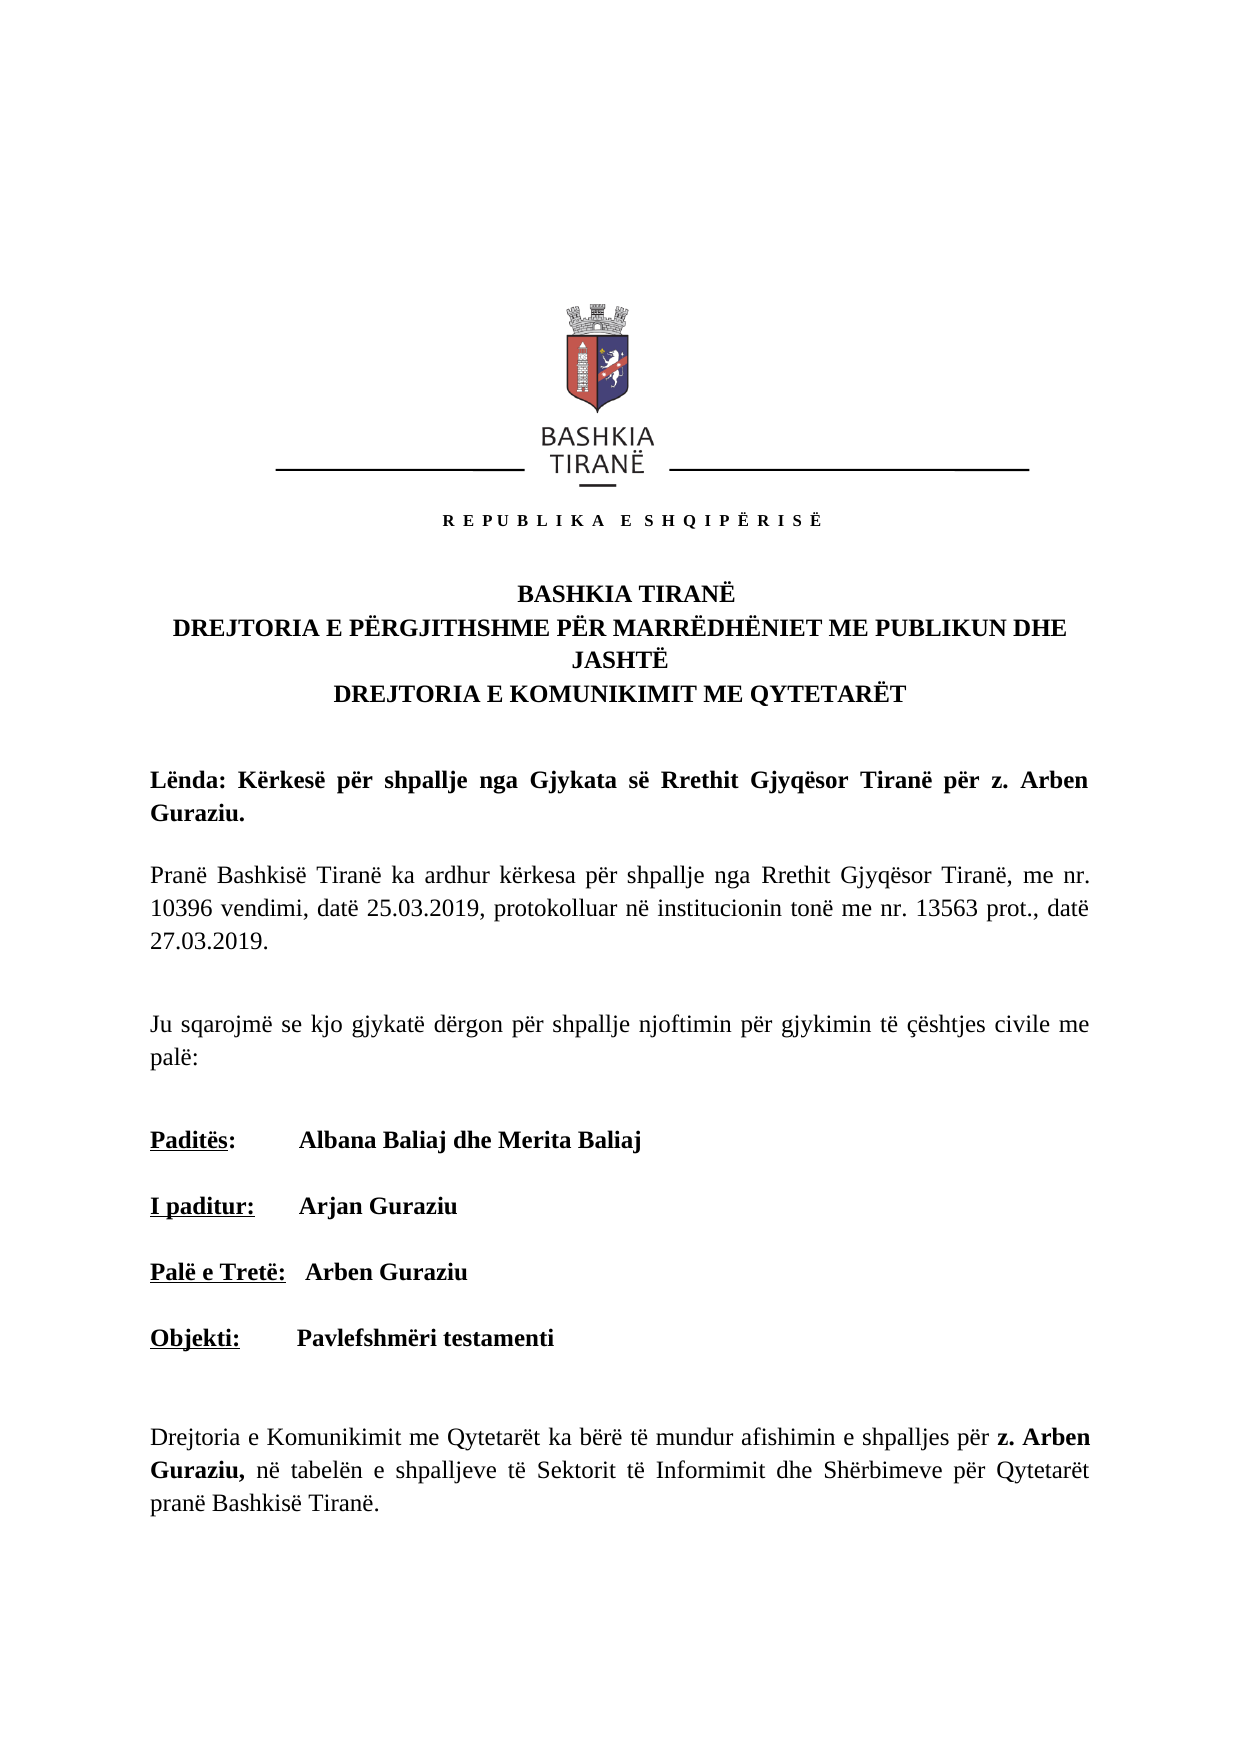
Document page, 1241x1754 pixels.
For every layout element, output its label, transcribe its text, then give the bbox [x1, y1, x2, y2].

text Palë e Tretë: Arben Guraziu [150, 1257, 1090, 1286]
text R E P U B L I K A E S H Q I P Ë R I S Ë [150, 511, 1090, 530]
text Paditës: Albana Baliaj dhe Merita Baliaj [150, 1125, 1090, 1154]
text BASHKIA TIRANË DREJTORIA E PËRGJITHSHME PËR MARRËDHËNIET ME PUBLIKUN DHE JASHTË DREJTORIA E KOMUNIKIMIT ME QYTETARËT [150, 555, 1090, 707]
text I paditur: Arjan Guraziu [150, 1191, 1090, 1220]
text Pranë Bashkisë Tiranë ka ardhur kërkesa për shpallje nga Rrethit Gjyqësor Tiranë, me nr. 10396 vendimi, datë 25.03.2019, protokolluar në institucionin tonë me nr. 13563 prot., datë 27.03.2019. [150, 860, 1090, 955]
text Ju sqarojmë se kjo gjykatë dërgon për shpallje njoftimin për gjykimin të çështjes civile me palë: [150, 1009, 1090, 1071]
text Objekti: Pavlefshmëri testamenti [150, 1323, 1090, 1352]
text Lënda: Kërkesë për shpallje nga Gjykata së Rrethit Gjyqësor Tiranë për z. Arben Guraziu. [150, 766, 1090, 827]
text Drejtoria e Komunikimit me Qytetarët ka bërë të mundur afishimin e shpalljes për z. Arben Guraziu, në tabelën e shpalljeve të Sektorit të Informimit dhe Shërbimeve për Qytetarët pranë Bashkisë Tiranë. [150, 1422, 1090, 1517]
picture [483, 275, 719, 511]
